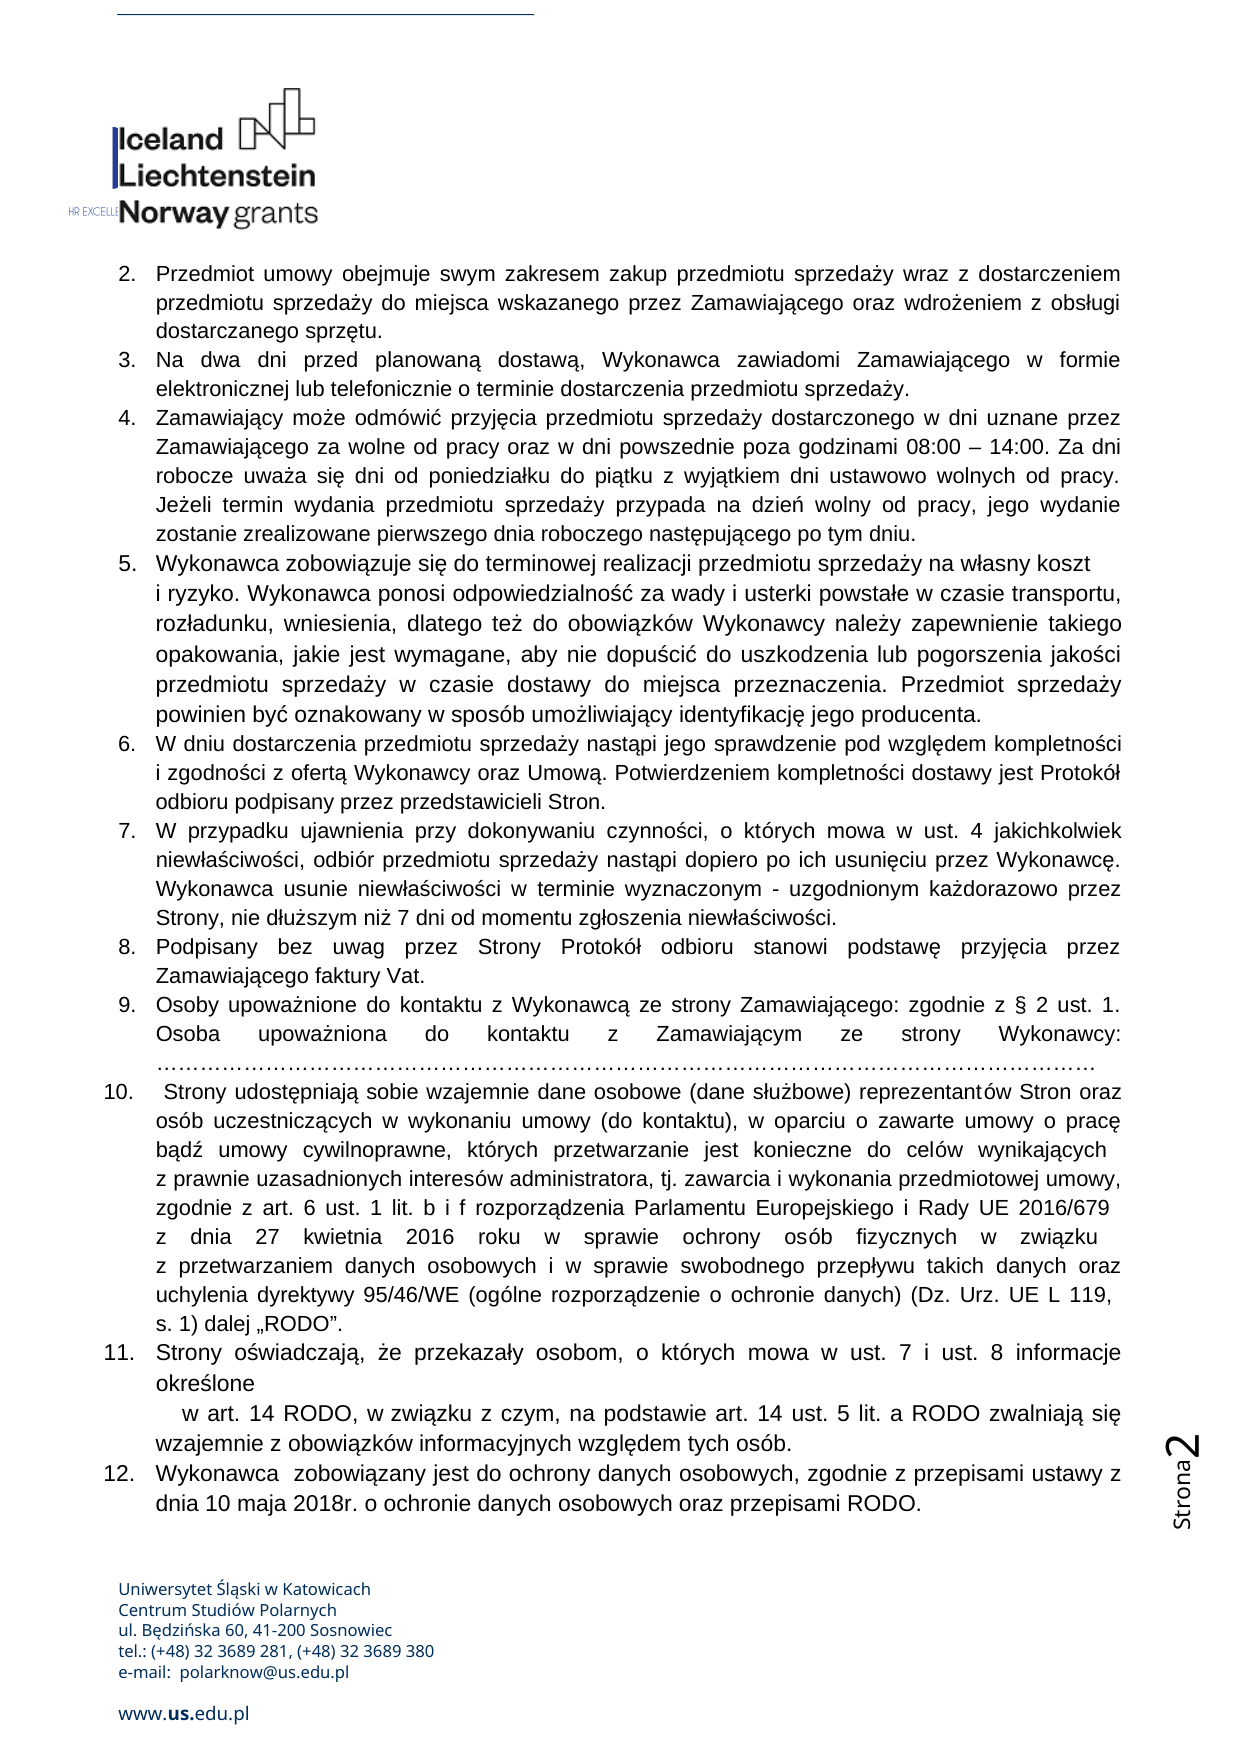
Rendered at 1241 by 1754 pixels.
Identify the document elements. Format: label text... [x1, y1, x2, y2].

list Na dwa dni przed planowaną dostawą, Wykonawca zawiadomi Zamawiającego w formie elektronicznej lub telefonicznie o terminie dostarczenia przedmiotu sprzedaży. [118, 347, 1122, 401]
list Zamawiający może odmówić przyjęcia przedmiotu sprzedaży dostarczonego w dni uznane przez Zamawiającego za wolne od pracy oraz w dni powszednie poza godzinami 08:00 – 14:00. Za dni robocze uważa się dni od poniedziałku do piątku z wyjątkiem dni ustawowo wolnych od pracy. Jeżeli termin wydania przedmiotu sprzedaży przypada na dzień wolny od pracy, jego wydanie zostanie zrealizowane pierwszego dnia roboczego następującego po tym dniu. [118, 405, 1122, 546]
list Wykonawca zobowiązuje się do terminowej realizacji przedmiotu sprzedaży na własny koszt [118, 550, 1122, 576]
list Wykonawca zobowiązany jest do ochrony danych osobowych, zgodnie z przepisami ustawy z dnia 10 maja 2018r. o ochronie danych osobowych oraz przepisami RODO. [103, 1460, 1122, 1517]
picture [0, 0, 535, 245]
list Strony oświadczają, że przekazały osobom, o których mowa w ust. 7 i ust. 8 informacje określone [103, 1339, 1122, 1396]
list Strony udostępniają sobie wzajemnie dane osobowe (dane służbowe) reprezentantów Stron oraz osób uczestniczących w wykonaniu umowy (do kontaktu), w oparciu o zawarte umowy o pracę bądź umowy cywilnoprawne, których przetwarzanie jest konieczne do celów wynikających z prawnie uzasadnionych interesów administratora, tj. zawarcia i wykonania przedmiotowej umowy, zgodnie z art. 6 ust. 1 lit. b i f rozporządzenia Parlamentu Europejskiego i Rady UE 2016/679 z dnia 27 kwietnia 2016 roku w sprawie ochrony osób fizycznych w związku z przetwarzaniem danych osobowych i w sprawie swobodnego przepływu takich danych oraz uchylenia dyrektywy 95/46/WE (ogólne rozporządzenie o ochronie danych) (Dz. Urz. UE L 119, s. 1) dalej „RODO”. [103, 1079, 1122, 1336]
text w art. 14 RODO, w związku z czym, na podstawie art. 14 ust. 5 lit. a RODO zwalniają się wzajemnie z obowiązków informacyjnych względem tych osób. [103, 1400, 1122, 1456]
list Przedmiot umowy obejmuje swym zakresem zakup przedmiotu sprzedaży wraz z dostarczeniem przedmiotu sprzedaży do miejsca wskazanego przez Zamawiającego oraz wdrożeniem z obsługi dostarczanego sprzętu. [118, 260, 1122, 343]
text i ryzyko. Wykonawca ponosi odpowiedzialność za wady i usterki powstałe w czasie transportu, rozładunku, wniesienia, dlatego też do obowiązków Wykonawcy należy zapewnienie takiego opakowania, jakie jest wymagane, aby nie dopuścić do uszkodzenia lub pogorszenia jakości przedmiotu sprzedaży w czasie dostawy do miejsca przeznaczenia. Przedmiot sprzedaży powinien być oznakowany w sposób umożliwiający identyfikację jego producenta. [155, 580, 1122, 727]
list Osoby upoważnione do kontaktu z Wykonawcą ze strony Zamawiającego: zgodnie z § 2 ust. 1. Osoba upoważniona do kontaktu z Zamawiającym ze strony Wykonawcy: ………………………………………………………………………………………………………………… [118, 992, 1122, 1075]
list W dniu dostarczenia przedmiotu sprzedaży nastąpi jego sprawdzenie pod względem kompletności i zgodności z ofertą Wykonawcy oraz Umową. Potwierdzeniem kompletności dostawy jest Protokół odbioru podpisany przez przedstawicieli Stron. [118, 731, 1122, 814]
list W przypadku ujawnienia przy dokonywaniu czynności, o których mowa w ust. 4 jakichkolwiek niewłaściwości, odbiór przedmiotu sprzedaży nastąpi dopiero po ich usunięciu przez Wykonawcę. Wykonawca usunie niewłaściwości w terminie wyznaczonym - uzgodnionym każdorazowo przez Strony, nie dłuższym niż 7 dni od momentu zgłoszenia niewłaściwości. [118, 818, 1122, 930]
list Podpisany bez uwag przez Strony Protokół odbioru stanowi podstawę przyjęcia przez Zamawiającego faktury Vat. [118, 934, 1122, 988]
